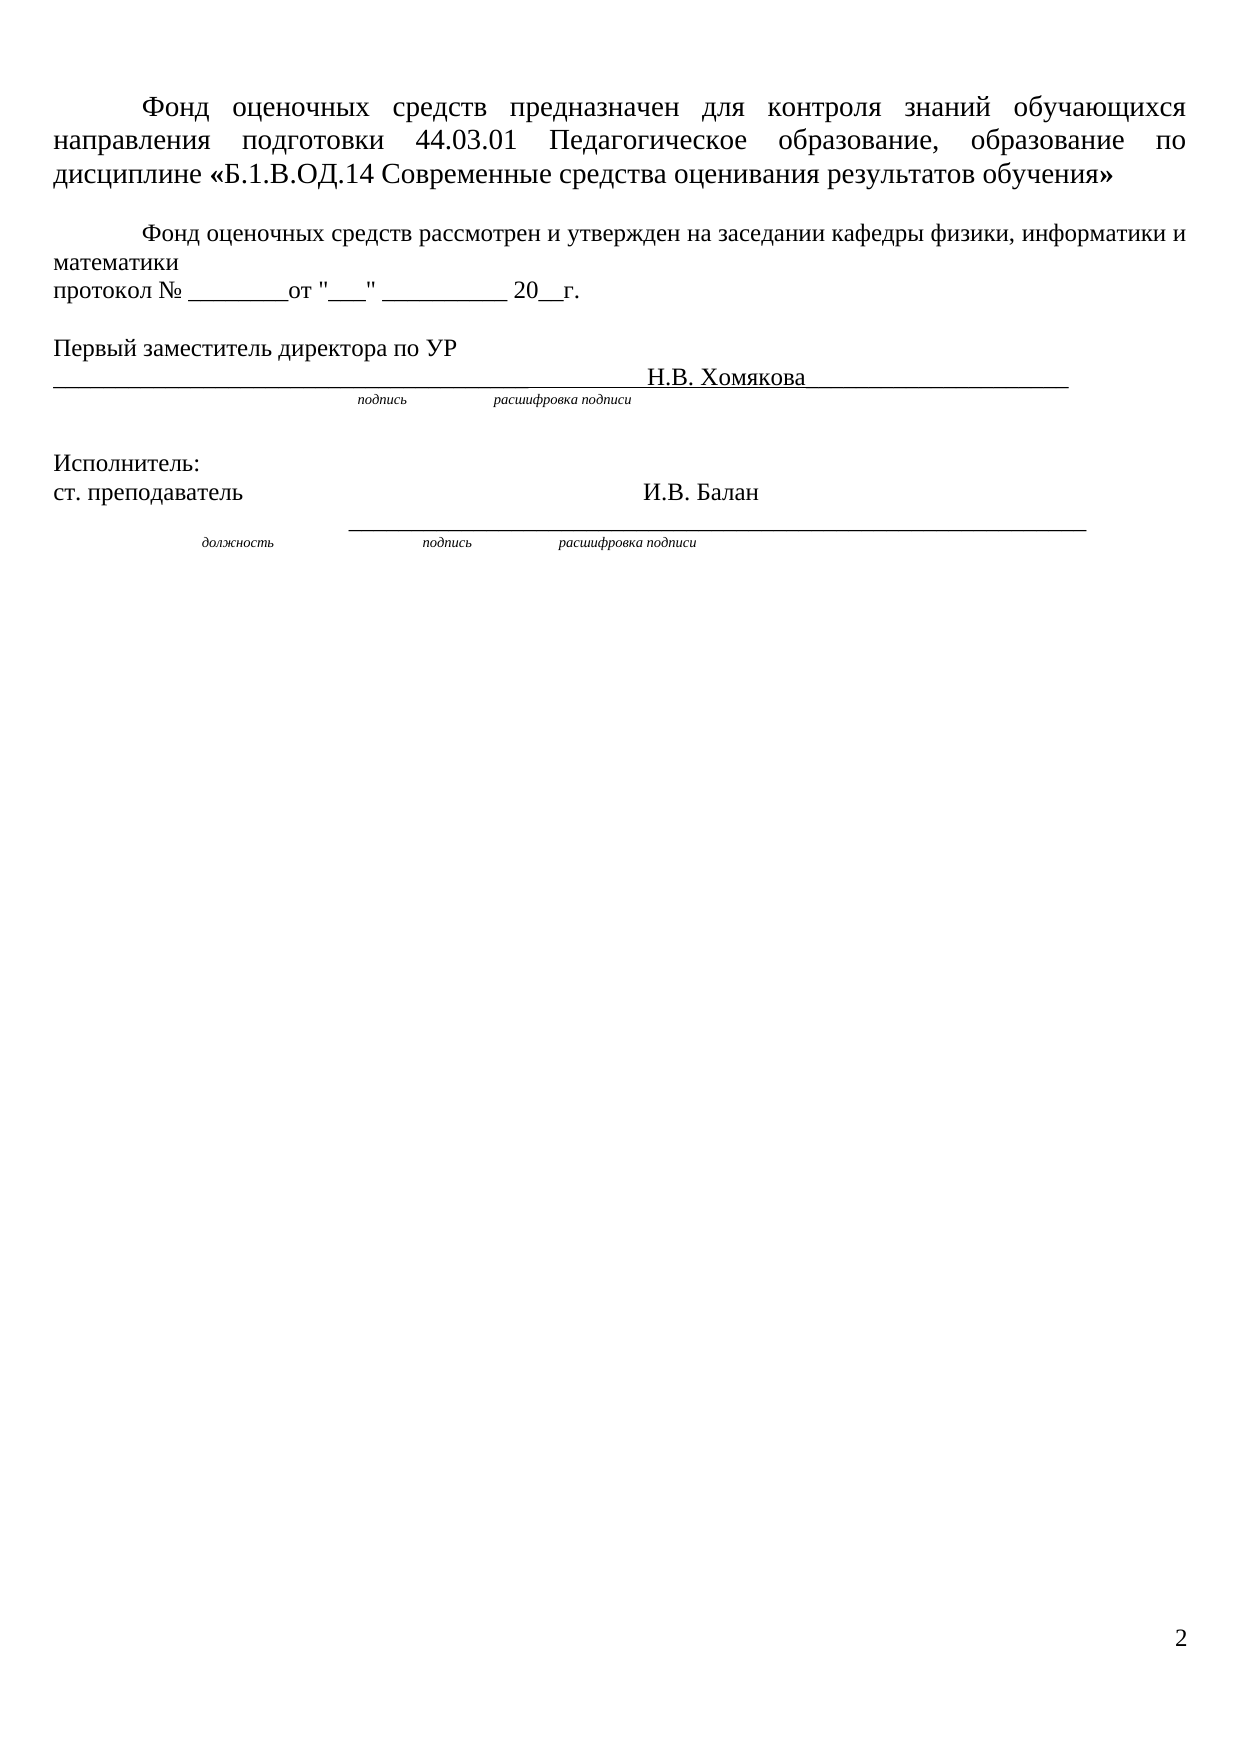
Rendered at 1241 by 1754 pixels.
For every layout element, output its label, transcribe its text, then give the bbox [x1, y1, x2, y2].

text Фонд оценочных средств рассмотрен и утвержден на заседании кафедры физики, информатики и математики [53, 218, 1187, 276]
text ___________________________________________________________ [53, 506, 1187, 534]
text подпись расшифровка подписи [53, 391, 1187, 419]
text ст. преподаватель И.В. Балан [53, 477, 1187, 506]
text Исполнитель: [53, 448, 1187, 477]
text Фонд оценочных средств предназначен для контроля знаний обучающихся направления подготовки 44.03.01 Педагогическое образование, образование по дисциплине «Б.1.В.ОД.14 Современные средства оценивания результатов обучения» [53, 89, 1187, 189]
text протокол № ________от "___" __________ 20__г. [53, 276, 1187, 304]
text ______________________________________ Н.В. Хомякова_____________________ [53, 362, 1187, 391]
text Первый заместитель директора по УР [53, 333, 1187, 362]
text должность подпись расшифровка подписи [53, 534, 1187, 563]
